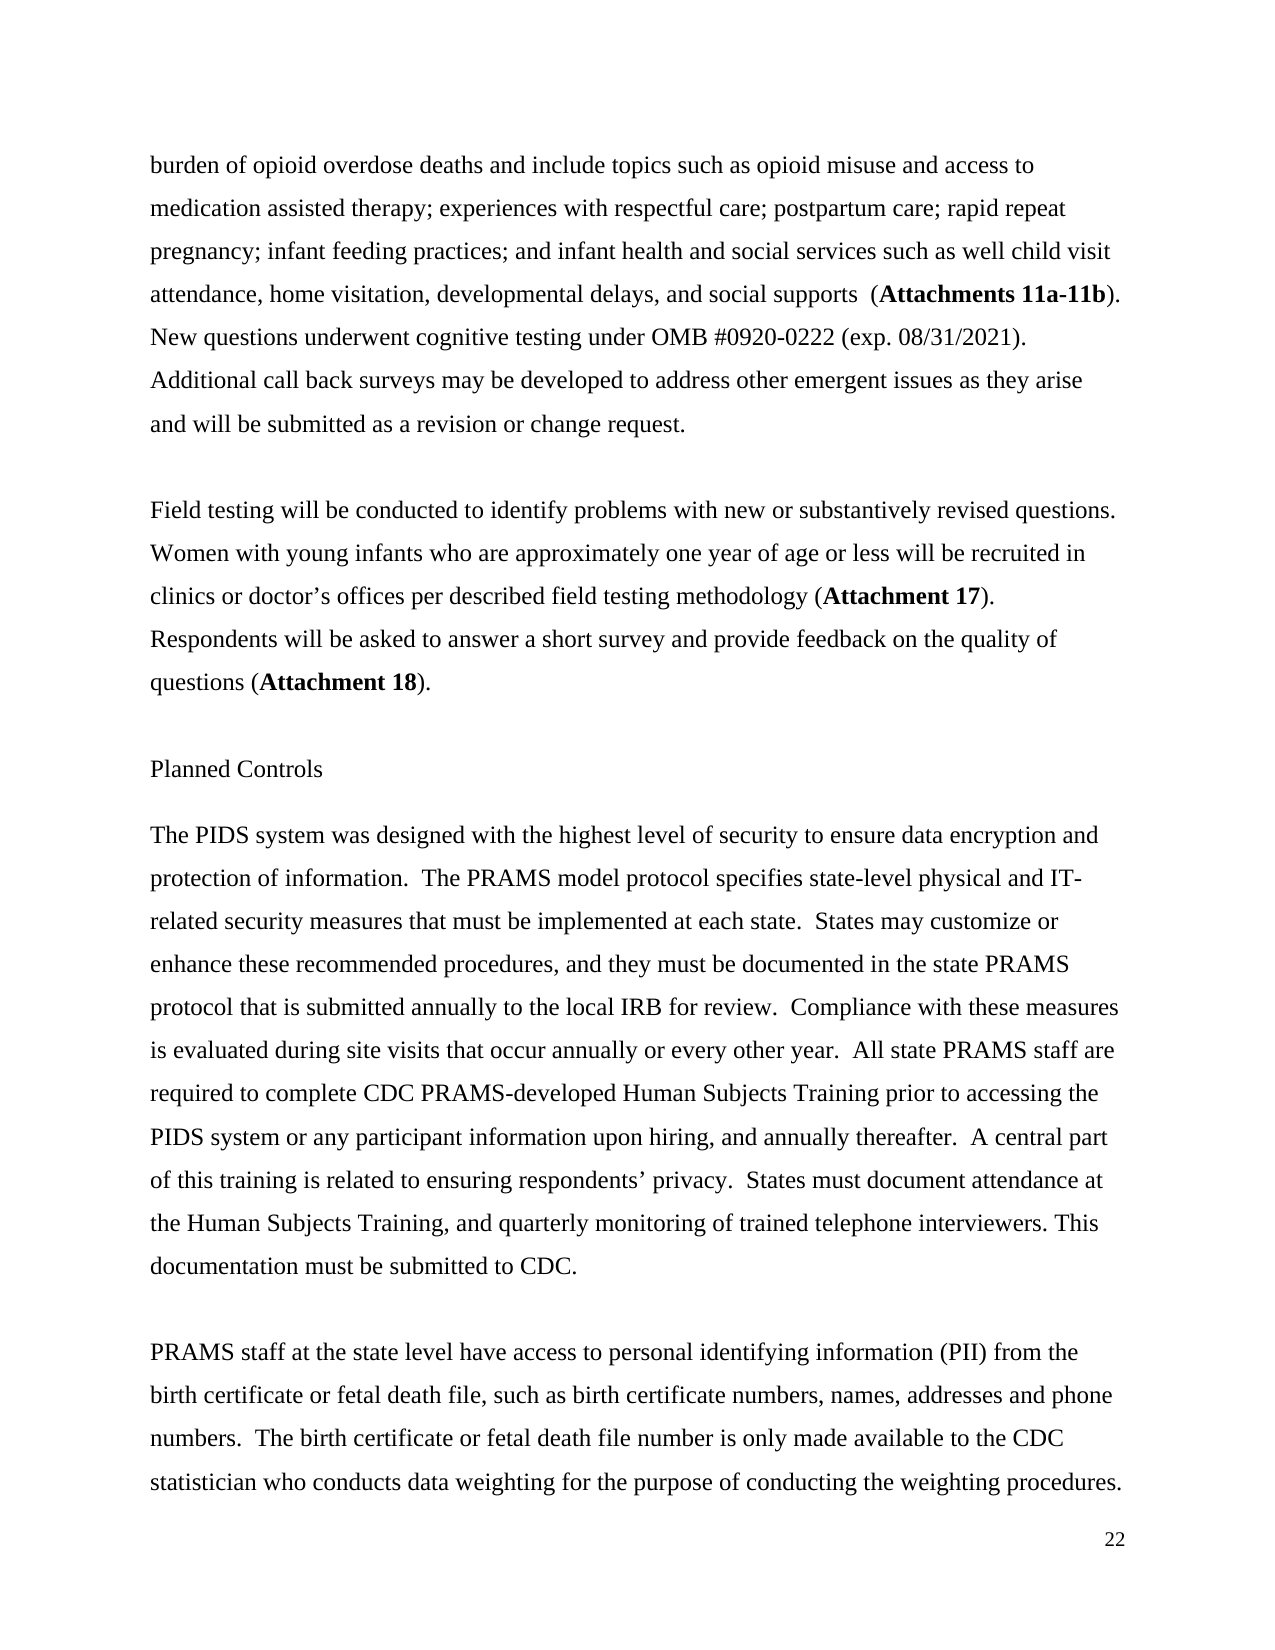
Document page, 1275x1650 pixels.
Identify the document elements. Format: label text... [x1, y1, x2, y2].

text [150, 150, 1125, 437]
text The PIDS system was designed with the highest level of security to ensure data encryption and protection of information. The PRAMS model protocol specifies state-level physical and IT-related security measures that must be implemented at each state. States may customize or enhance these recommended procedures, and they must be documented in the state PRAMS protocol that is submitted annually to the local IRB for review. Compliance with these measures is evaluated during site visits that occur annually or every other year. All state PRAMS staff are required to complete CDC PRAMS-developed Human Subjects Training prior to accessing the PIDS system or any participant information upon hiring, and annually thereafter. A central part of this training is related to ensuring respondents’ privacy. States must document attendance at the Human Subjects Training, and quarterly monitoring of trained telephone interviewers. This documentation must be submitted to CDC. [150, 820, 1125, 1280]
text Field testing will be conducted to identify problems with new or substantively revised questions. Women with young infants who are approximately one year of age or less will be recruited in clinics or doctor’s offices per described field testing methodology (Attachment 17). Respondents will be asked to answer a short survey and provide feedback on the quality of questions (Attachment 18). [150, 495, 1125, 696]
text Planned Controls [150, 754, 1125, 782]
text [150, 1337, 1125, 1495]
